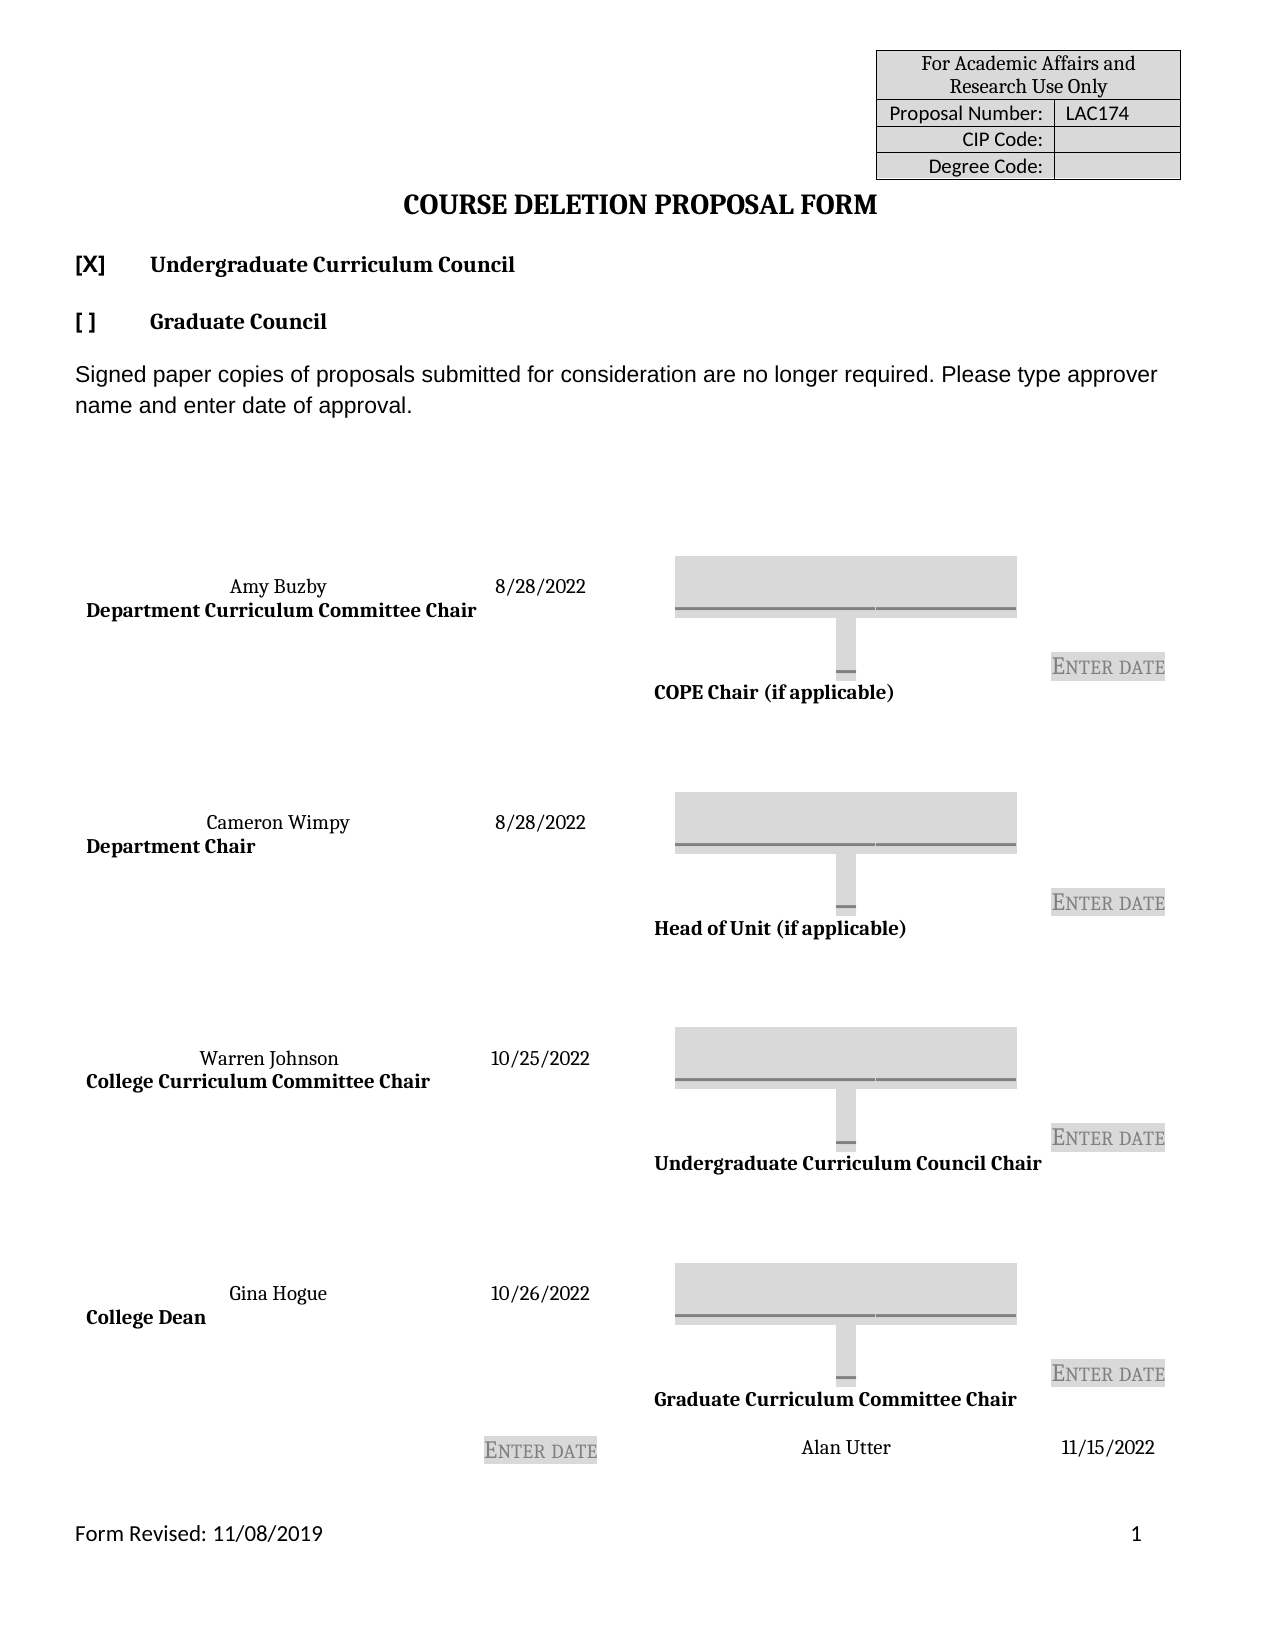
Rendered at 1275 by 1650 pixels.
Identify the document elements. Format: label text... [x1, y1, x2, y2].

table_cell CIP Code: [877, 127, 1054, 152]
table_cell Graduate Curriculum Committee Chair [643, 1200, 1211, 1436]
table_header Department Curriculum Committee Chair [75, 494, 643, 729]
text Signed paper copies of proposals submitted for consideration are no longer required. Please type approver name and enter date of approval. [75, 361, 1200, 418]
table_cell LAC174 [1055, 100, 1180, 126]
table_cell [643, 1436, 1211, 1500]
text Course Deletion Proposal Form [75, 188, 1200, 222]
table_header For Academic Affairs and Research Use Only [877, 51, 1180, 99]
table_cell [75, 1436, 643, 1500]
table_cell College Curriculum Committee Chair [75, 965, 643, 1200]
table_header COPE Chair (if applicable) [643, 494, 1211, 729]
table_cell Head of Unit (if applicable) [643, 729, 1211, 965]
table_cell Degree Code: [877, 153, 1054, 178]
table_cell Proposal Number: [877, 100, 1054, 126]
table_cell College Dean [75, 1200, 643, 1436]
table_cell Department Chair [75, 729, 643, 965]
table_cell [1055, 127, 1180, 152]
table_cell Undergraduate Curriculum Council Chair [643, 965, 1211, 1200]
table_cell [1055, 153, 1180, 178]
text [X] Undergraduate Curriculum Council [75, 248, 1200, 279]
text [ ] Graduate Council [75, 305, 1200, 336]
